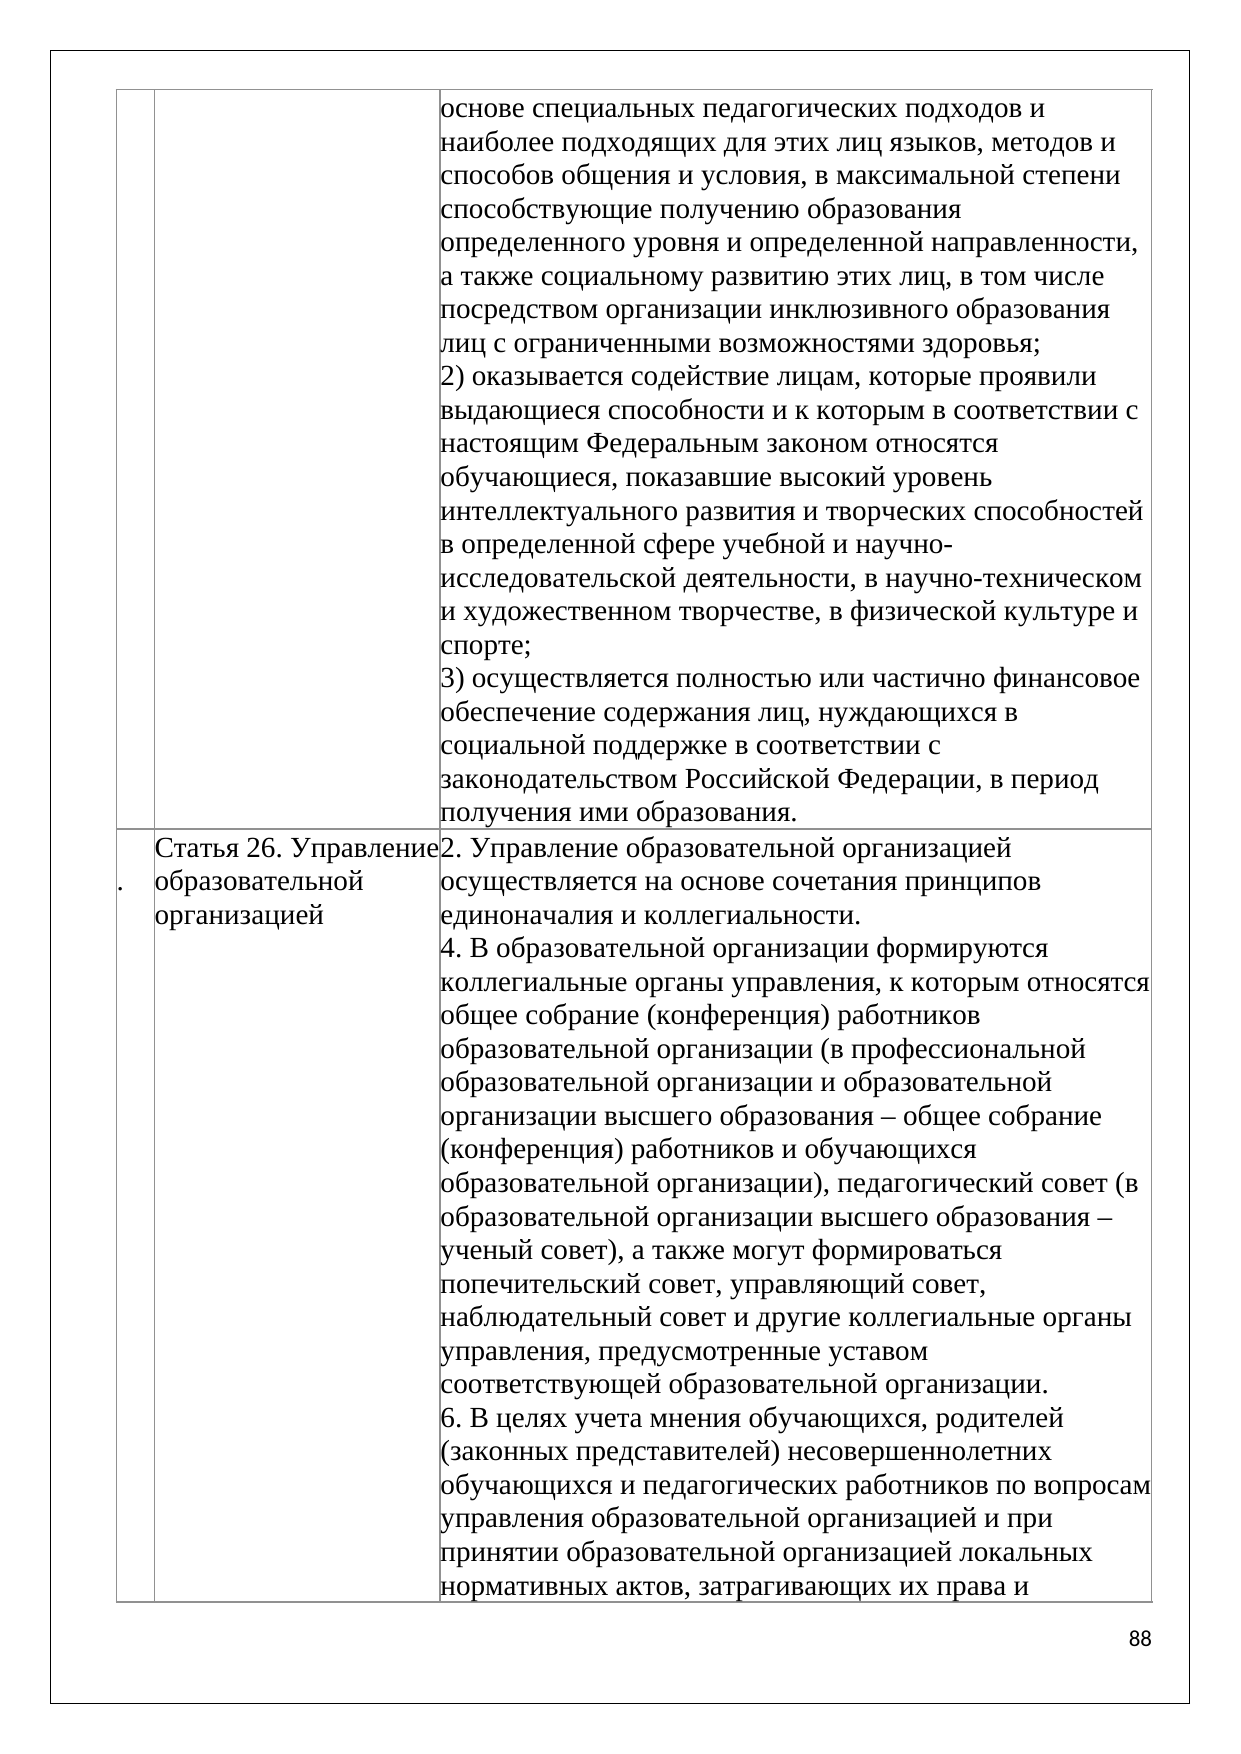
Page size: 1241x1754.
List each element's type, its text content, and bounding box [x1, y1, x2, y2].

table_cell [155, 830, 439, 1601]
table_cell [155, 90, 439, 828]
table_cell 3. [117, 90, 154, 828]
table_cell 4. [117, 830, 154, 1601]
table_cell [441, 90, 1151, 828]
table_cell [441, 830, 1151, 1601]
